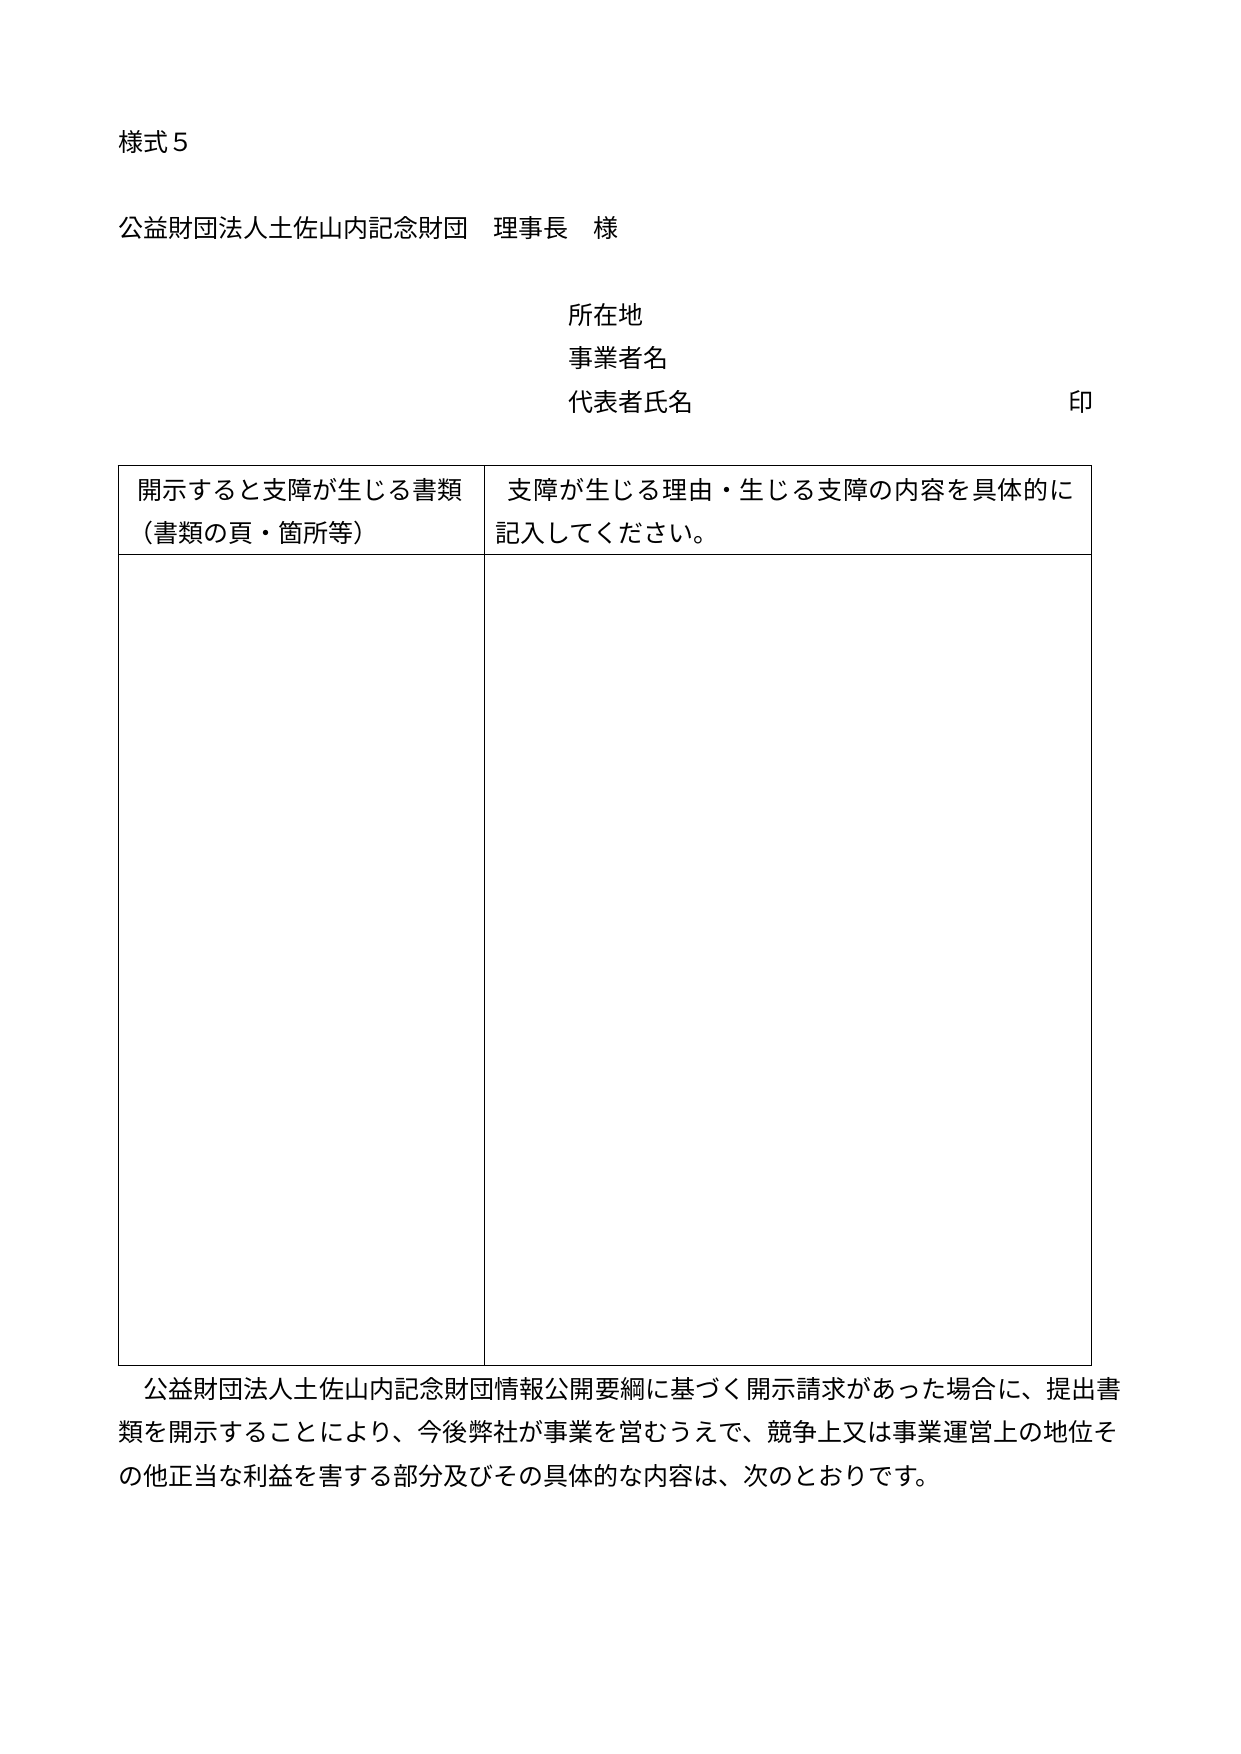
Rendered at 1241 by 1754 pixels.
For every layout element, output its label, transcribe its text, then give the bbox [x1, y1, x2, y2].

text 事業者名 [118, 335, 1118, 379]
text 所在地 [118, 292, 1118, 335]
text 様式５ [118, 119, 1118, 162]
table_header 支障が生じる理由・生じる支障の内容を具体的に記入してください。 [485, 466, 1091, 554]
text 公益財団法人土佐山内記念財団情報公開要綱に基づく開示請求があった場合に、提出書類を開示することにより、今後弊社が事業を営むうえで、競争上又は事業運営上の地位その他正当な利益を害する部分及びその具体的な内容は、次のとおりです。 [118, 1366, 1122, 1496]
table_cell [119, 555, 484, 1365]
table_header 開示すると支障が生じる書類 （書類の頁・箇所等） [119, 466, 484, 554]
table_cell [485, 555, 1091, 1365]
text 公益財団法人土佐山内記念財団 理事長 様 [118, 205, 1118, 249]
text 代表者氏名 印 [118, 379, 1118, 422]
